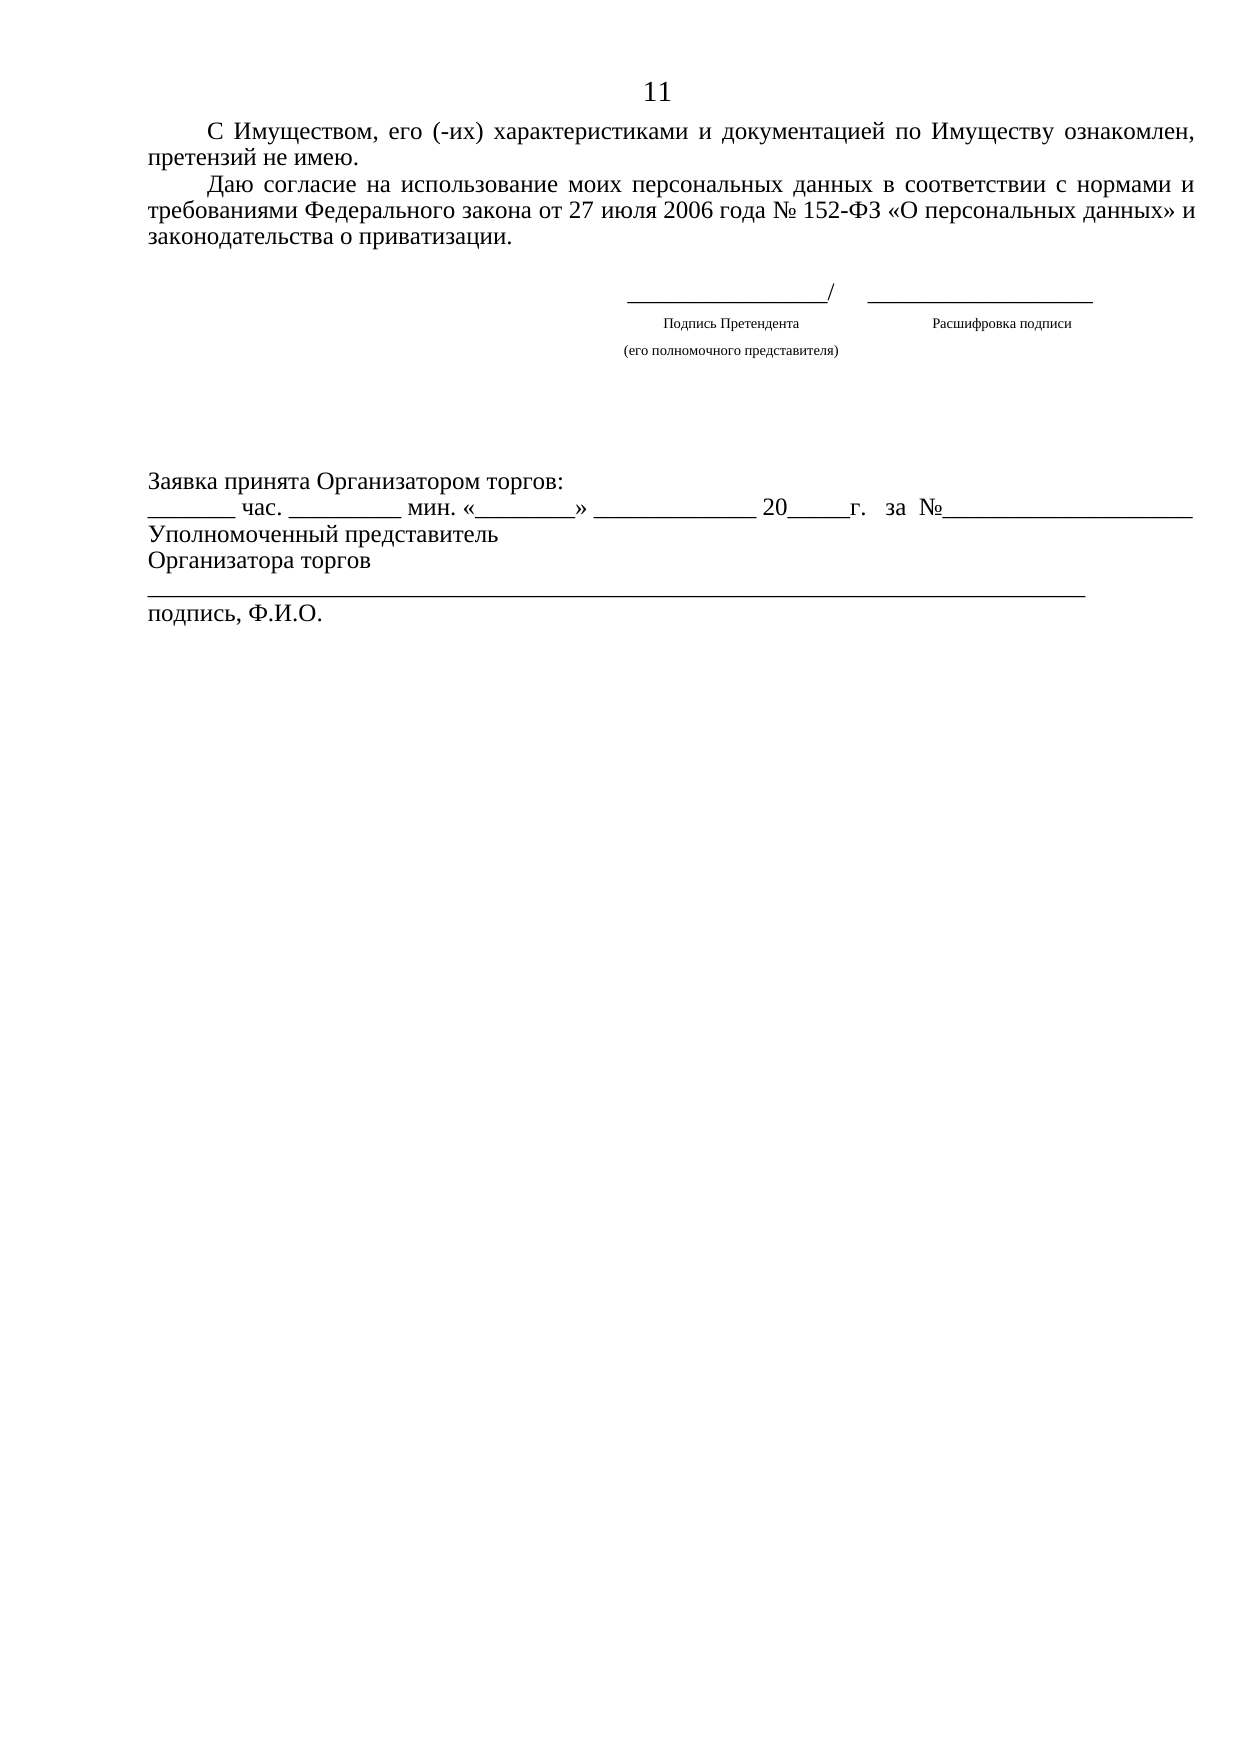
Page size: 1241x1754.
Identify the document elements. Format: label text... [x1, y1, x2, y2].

text подпись, Ф.И.О. [148, 600, 1196, 626]
table_header __________________ [856, 279, 1117, 305]
table_cell Подпись Претендента (его полномочного представителя) [576, 305, 856, 358]
text Организатора торгов ___________________________________________________________________________ [148, 547, 1196, 600]
table_header ________________/ [576, 279, 856, 305]
text Даю согласие на использование моих персональных данных в соответствии с нормами и требованиями Федерального закона от 27 июля 2006 года № 152-ФЗ «О персональных данных» и законодательства о приватизации. [148, 171, 1196, 250]
table_cell Расшифровка подписи [856, 305, 1117, 358]
text С Имуществом, его (-их) характеристиками и документацией по Имуществу ознакомлен, претензий не имею. [148, 118, 1196, 171]
text Уполномоченный представитель [148, 521, 1196, 547]
text _______ час. _________ мин. «________» _____________ 20_____г. за №____________________ [148, 494, 1196, 521]
text Заявка принята Организатором торгов: [148, 468, 1196, 494]
